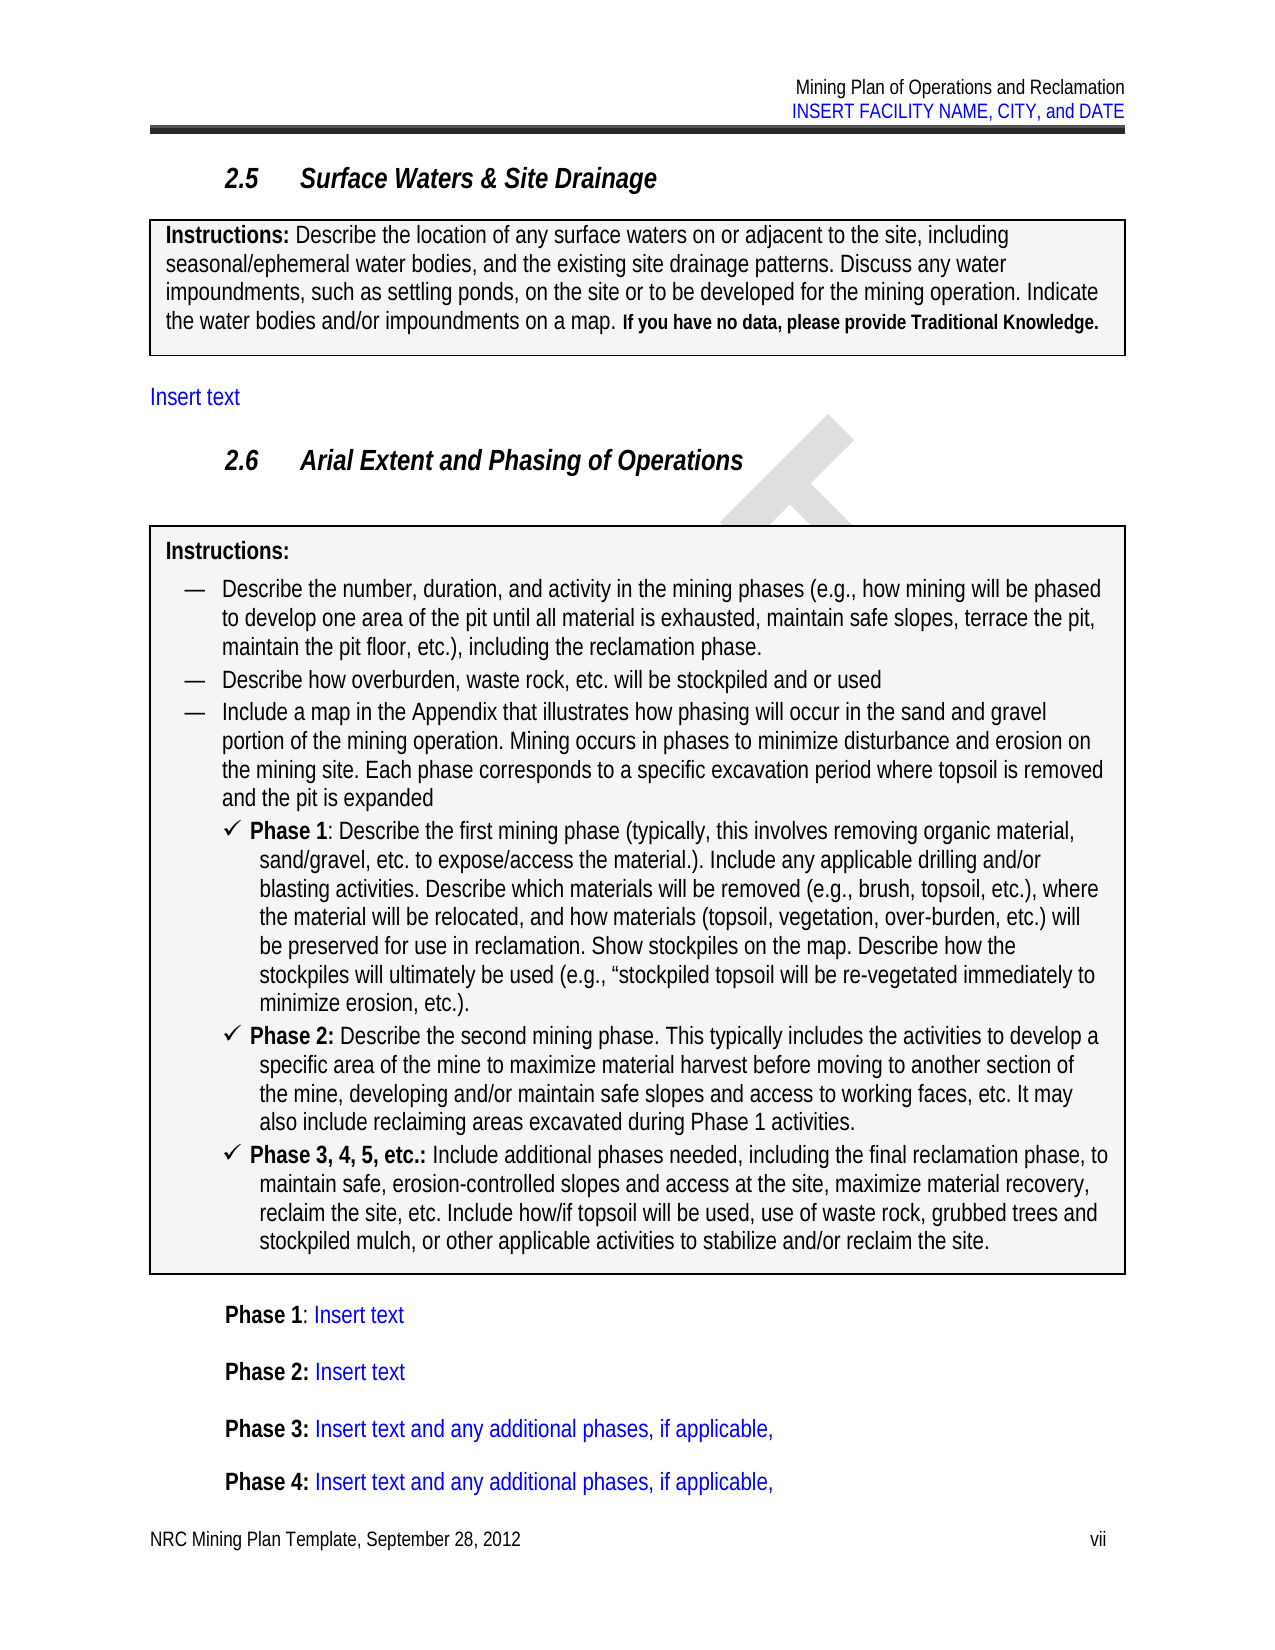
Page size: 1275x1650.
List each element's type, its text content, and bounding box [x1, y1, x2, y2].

text Phase 4: Insert text and any additional phases, if applicable, [225, 1467, 1125, 1496]
subtitle Arial Extent and Phasing of Operations [225, 443, 1125, 477]
subtitle Surface Waters & Site Drainage [225, 161, 1125, 195]
text Phase 1: Insert text [225, 1300, 1125, 1328]
text Insert text [150, 381, 1125, 410]
text Phase 2: Insert text [225, 1357, 1125, 1386]
text Phase 3: Insert text and any additional phases, if applicable, [225, 1414, 1125, 1443]
